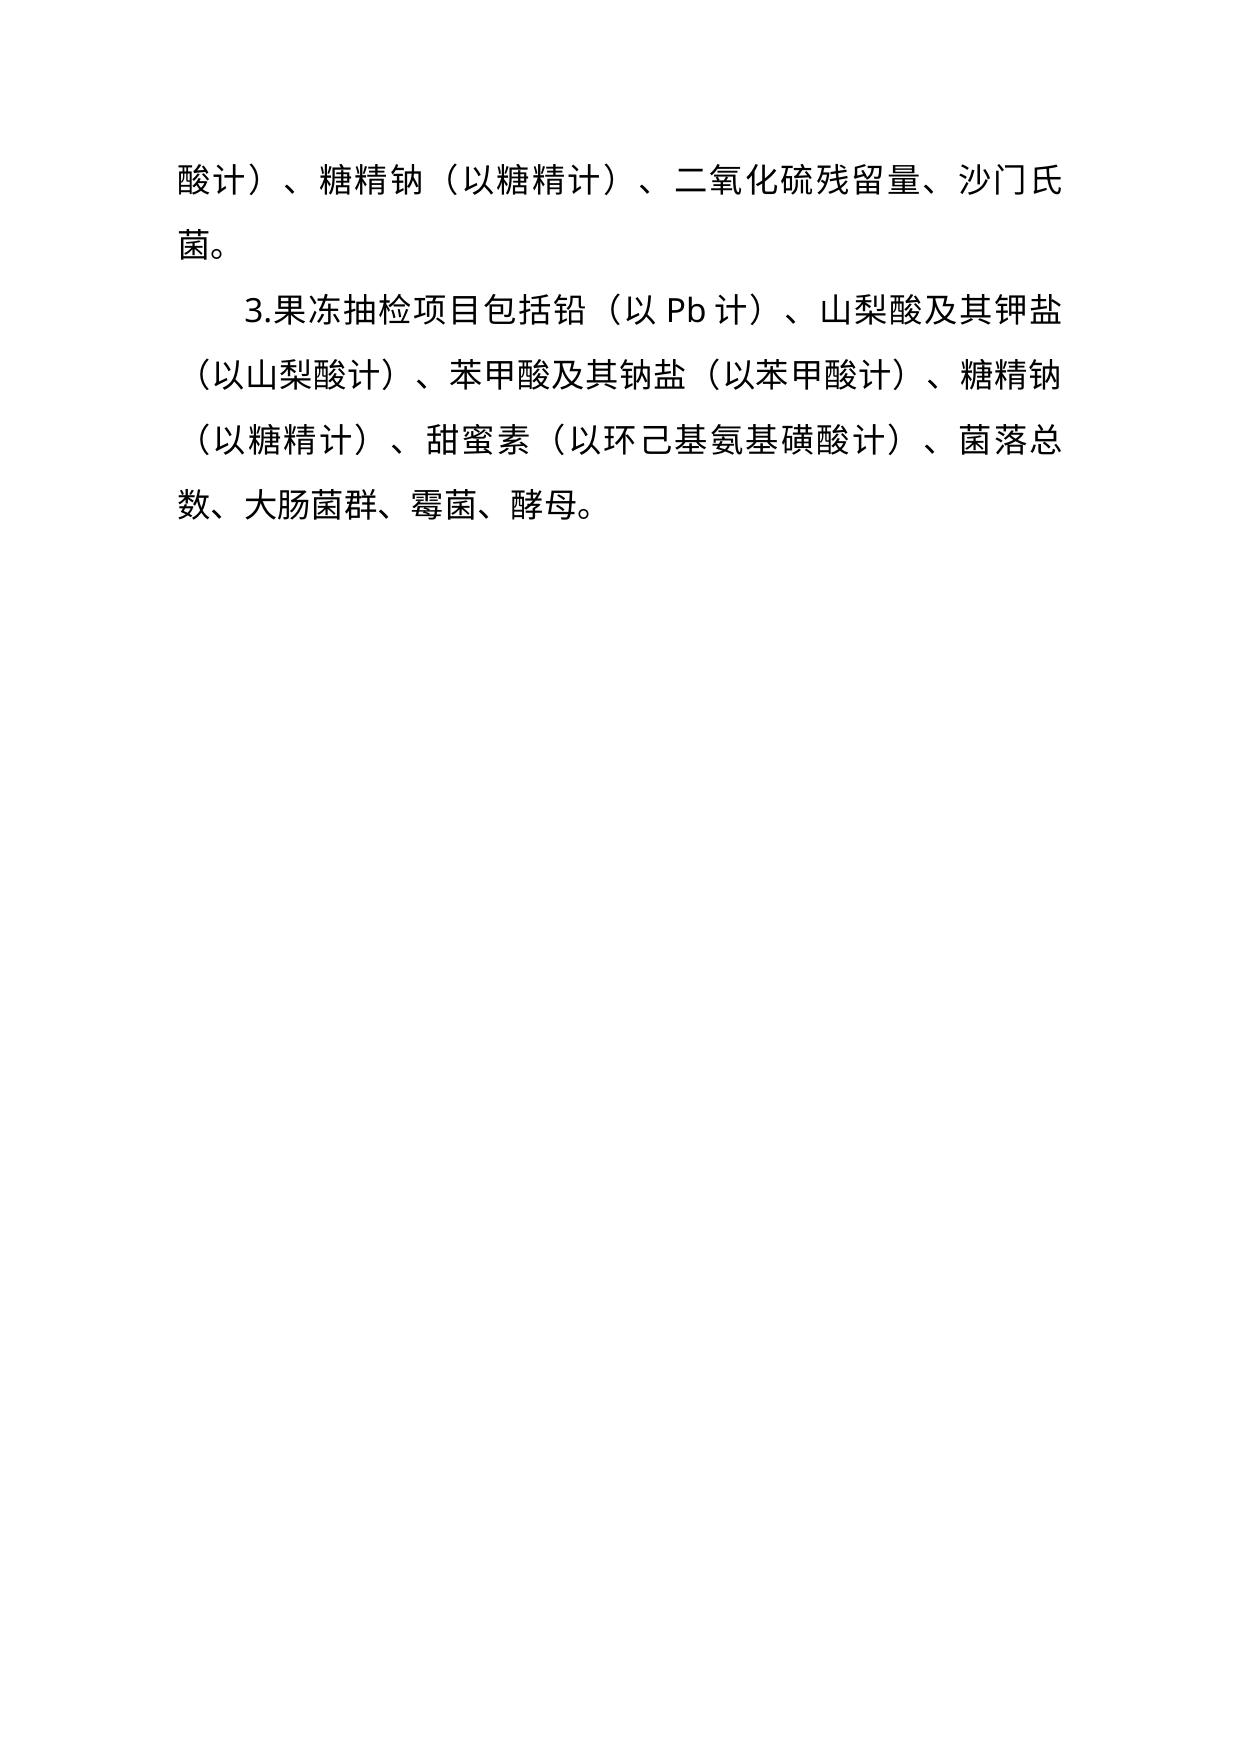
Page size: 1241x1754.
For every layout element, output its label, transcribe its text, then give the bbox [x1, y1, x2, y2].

text 3.果冻抽检项目包括铅（以Pb计）、山梨酸及其钾盐（以山梨酸计）、苯甲酸及其钠盐（以苯甲酸计）、糖精钠（以糖精计）、甜蜜素（以环己基氨基磺酸计）、菌落总数、大肠菌群、霉菌、酵母。 [177, 276, 1063, 536]
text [177, 146, 1063, 276]
